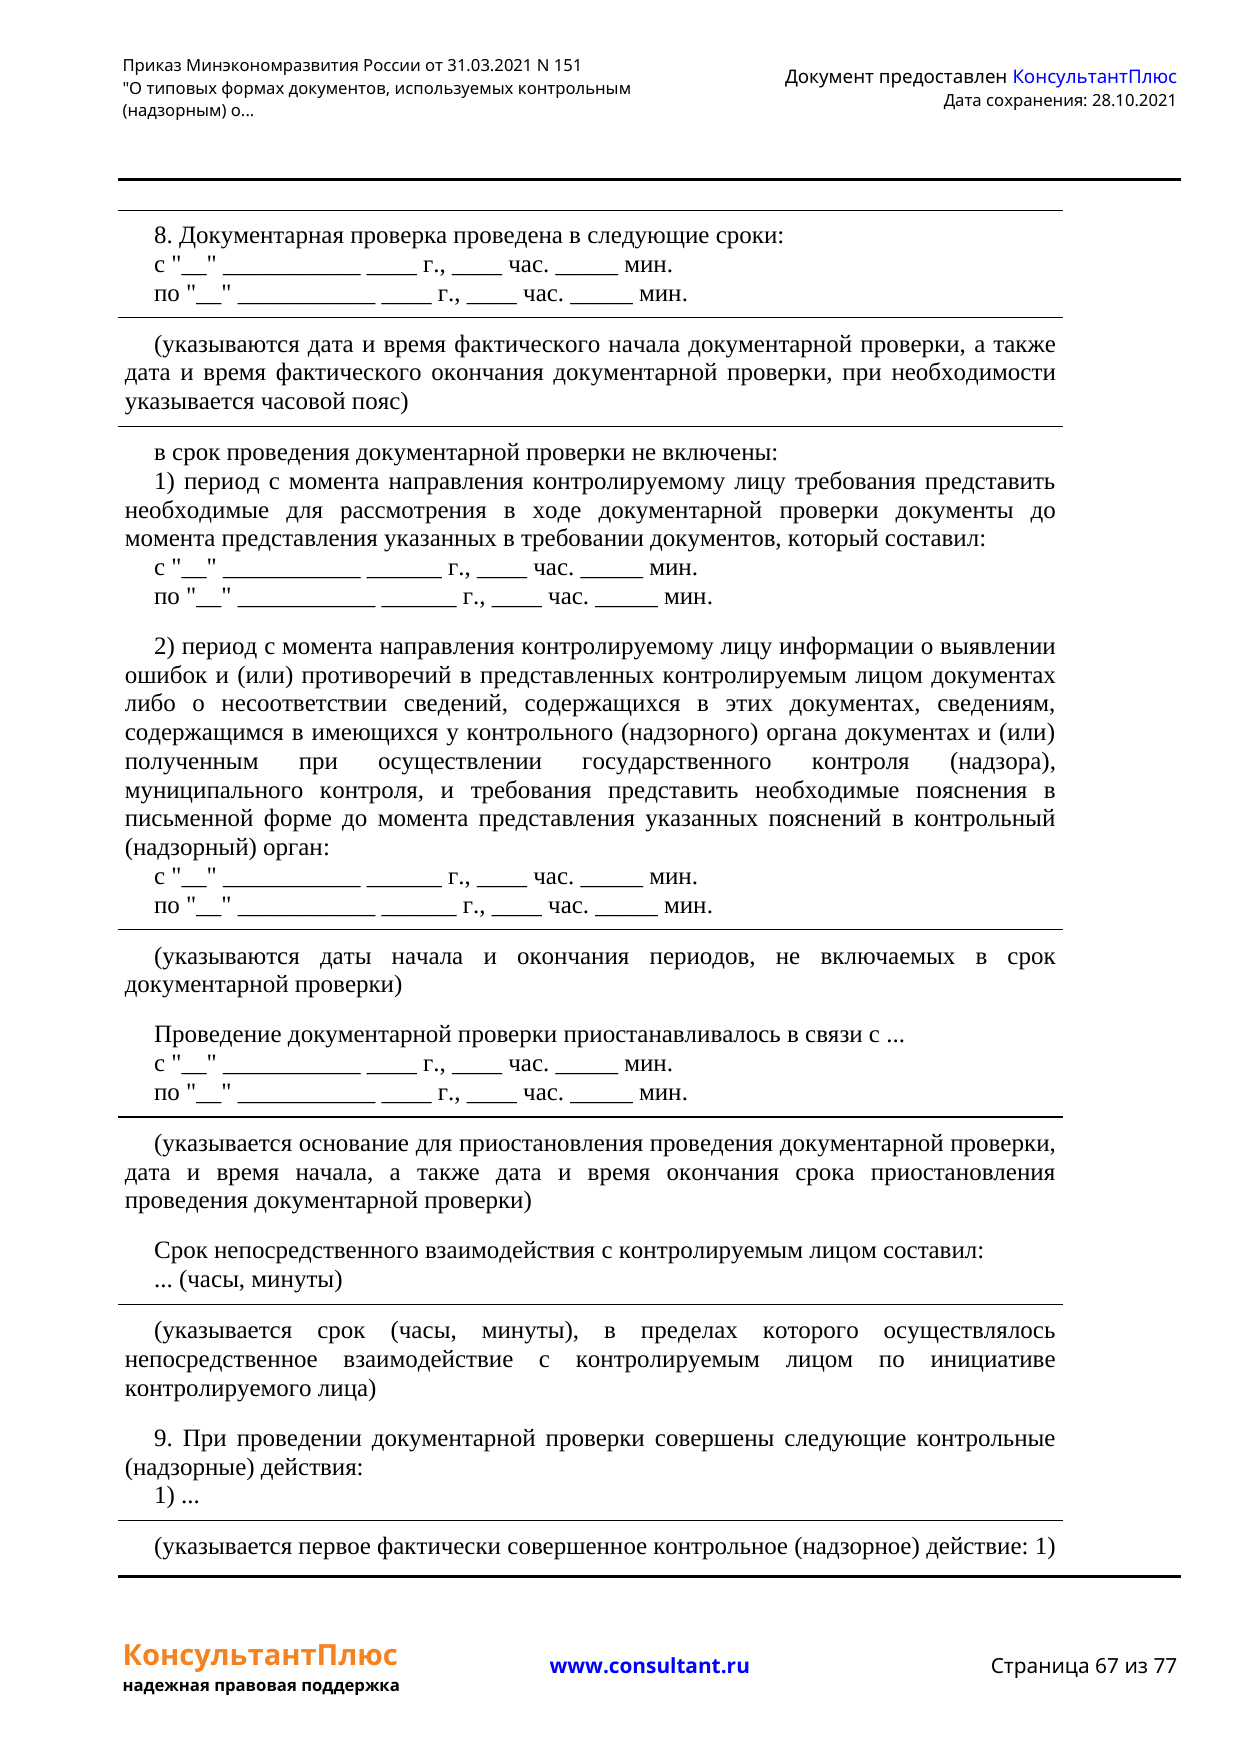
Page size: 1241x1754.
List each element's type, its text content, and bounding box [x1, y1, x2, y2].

table_cell (указываются даты начала и окончания периодов, не включаемых в срок документарной проверки) [118, 930, 1063, 1009]
table_cell (указывается основание для приостановления проведения документарной проверки, дата и время начала, а также дата и время окончания срока приостановления проведения документарной проверки) [118, 1118, 1063, 1225]
table_cell в срок проведения документарной проверки не включены: 1) период с момента направления контролируемому лицу требования представить необходимые для рассмотрения в ходе документарной проверки документы до момента представления указанных в требовании документов, который составил: с "__" ___________ ______ г., ____ час. _____ мин. по "__" ___________ ______ г., ____ час. _____ мин. [118, 427, 1063, 620]
table_cell 9. При проведении документарной проверки совершены следующие контрольные (надзорные) действия: 1) ... [118, 1412, 1063, 1520]
table_cell 8. Документарная проверка проведена в следующие сроки: с "__" ___________ ____ г., ____ час. _____ мин. по "__" ___________ ____ г., ____ час. _____ мин. [118, 211, 1063, 317]
table_cell Проведение документарной проверки приостанавливалось в связи с ... с "__" ___________ ____ г., ____ час. _____ мин. по "__" ___________ ____ г., ____ час. _____ мин. [118, 1009, 1063, 1116]
table_cell (указываются дата и время фактического начала документарной проверки, а также дата и время фактического окончания документарной проверки, при необходимости указывается часовой пояс) [118, 318, 1063, 426]
table_cell 2) период с момента направления контролируемому лицу информации о выявлении ошибок и (или) противоречий в представленных контролируемым лицом документах либо о несоответствии сведений, содержащихся в этих документах, сведениям, содержащимся в имеющихся у контрольного (надзорного) органа документах и (или) полученным при осуществлении государственного контроля (надзора), муниципального контроля, и требования представить необходимые пояснения в письменной форме до момента представления указанных пояснений в контрольный (надзорный) орган: с "__" ___________ ______ г., ____ час. _____ мин. по "__" ___________ ______ г., ____ час. _____ мин. [118, 620, 1063, 929]
table_cell (указывается срок (часы, минуты), в пределах которого осуществлялось непосредственное взаимодействие с контролируемым лицом по инициативе контролируемого лица) [118, 1305, 1063, 1412]
table_cell Срок непосредственного взаимодействия с контролируемым лицом составил: ... (часы, минуты) [118, 1225, 1063, 1304]
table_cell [118, 1521, 1063, 1571]
